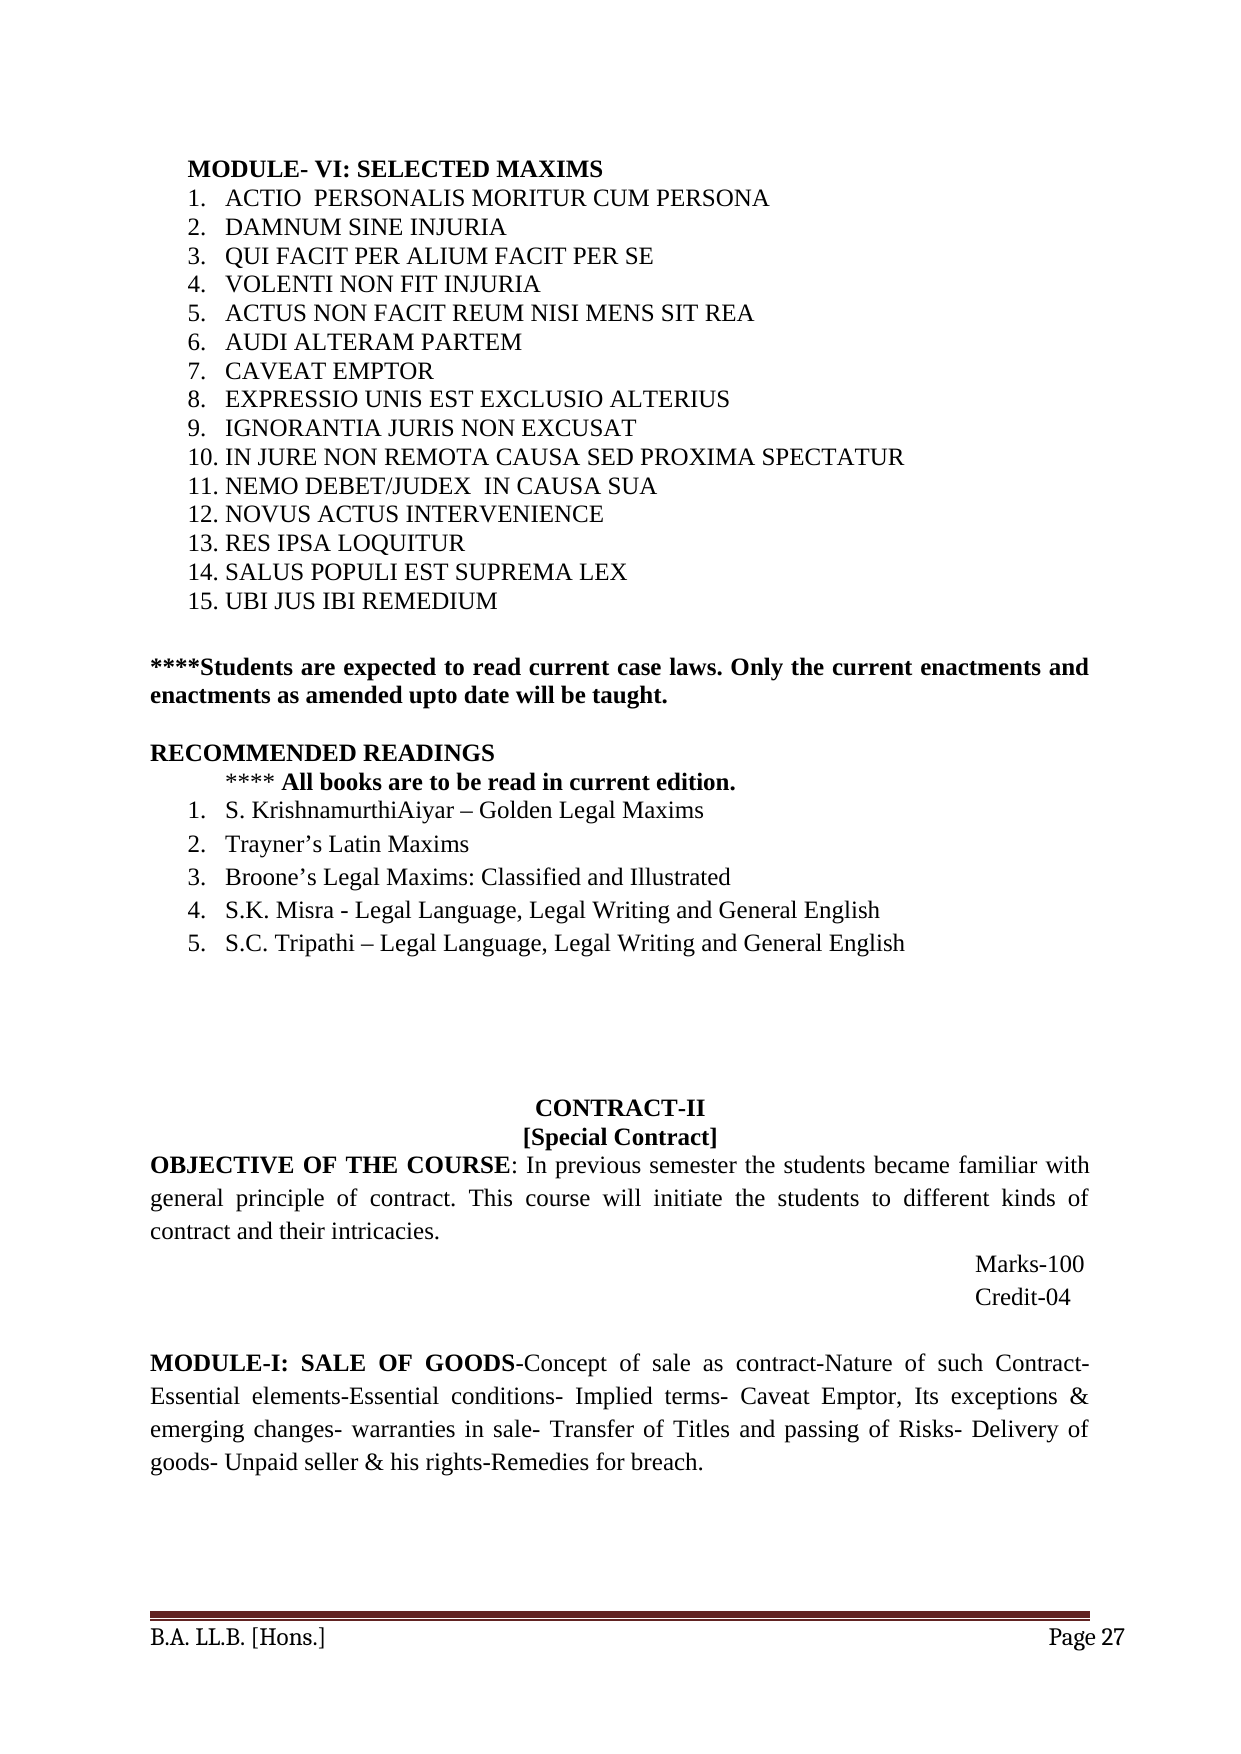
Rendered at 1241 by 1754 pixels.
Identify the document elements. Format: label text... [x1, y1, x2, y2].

list IN JURE NON REMOTA CAUSA SED PROXIMA SPECTATUR [187, 442, 1090, 471]
list UBI JUS IBI REMEDIUM [187, 586, 1090, 614]
list NOVUS ACTUS INTERVENIENCE [187, 499, 1090, 528]
list S.K. Misra - Legal Language, Legal Writing and General English [187, 895, 1090, 923]
text CONTRACT-II [150, 1093, 1090, 1122]
list Marks-100 [150, 1249, 1090, 1278]
list S.C. Tripathi – Legal Language, Legal Writing and General English [187, 928, 1090, 956]
text ****Students are expected to read current case laws. Only the current enactments and enactments as amended upto date will be taught. [150, 652, 1090, 709]
text **** All books are to be read in current edition. [225, 767, 1090, 796]
list AUDI ALTERAM PARTEM [187, 327, 1090, 356]
list MODULE-I: SALE OF GOODS-Concept of sale as contract-Nature of such Contract- Essential elements-Essential conditions- Implied terms- Caveat Emptor, Its exceptions & emerging changes- warranties in sale- Transfer of Titles and passing of Risks- Delivery of goods- Unpaid seller & his rights-Remedies for breach. [150, 1348, 1090, 1476]
list Trayner’s Latin Maxims [187, 829, 1090, 857]
list CAVEAT EMPTOR [187, 356, 1090, 384]
list ACTUS NON FACIT REUM NISI MENS SIT REA [187, 298, 1090, 327]
list ACTIO PERSONALIS MORITUR CUM PERSONA [187, 183, 1090, 212]
list OBJECTIVE OF THE COURSE: In previous semester the students became familiar with general principle of contract. This course will initiate the students to different kinds of contract and their intricacies. [150, 1150, 1090, 1245]
list IGNORANTIA JURIS NON EXCUSAT [187, 413, 1090, 442]
text RECOMMENDED READINGS [150, 738, 1090, 767]
list Broone’s Legal Maxims: Classified and Illustrated [187, 862, 1090, 890]
list EXPRESSIO UNIS EST EXCLUSIO ALTERIUS [187, 384, 1090, 413]
list NEMO DEBET/JUDEX IN CAUSA SUA [187, 471, 1090, 499]
list RES IPSA LOQUITUR [187, 528, 1090, 557]
list VOLENTI NON FIT INJURIA [187, 269, 1090, 298]
list QUI FACIT PER ALIUM FACIT PER SE [187, 241, 1090, 269]
text MODULE- VI: SELECTED MAXIMS [187, 150, 1090, 183]
list DAMNUM SINE INJURIA [187, 212, 1090, 241]
text [Special Contract] [150, 1122, 1090, 1150]
list SALUS POPULI EST SUPREMA LEX [187, 557, 1090, 586]
list S. KrishnamurthiAiyar – Golden Legal Maxims [187, 796, 1090, 824]
list Credit-04 [900, 1282, 1090, 1311]
